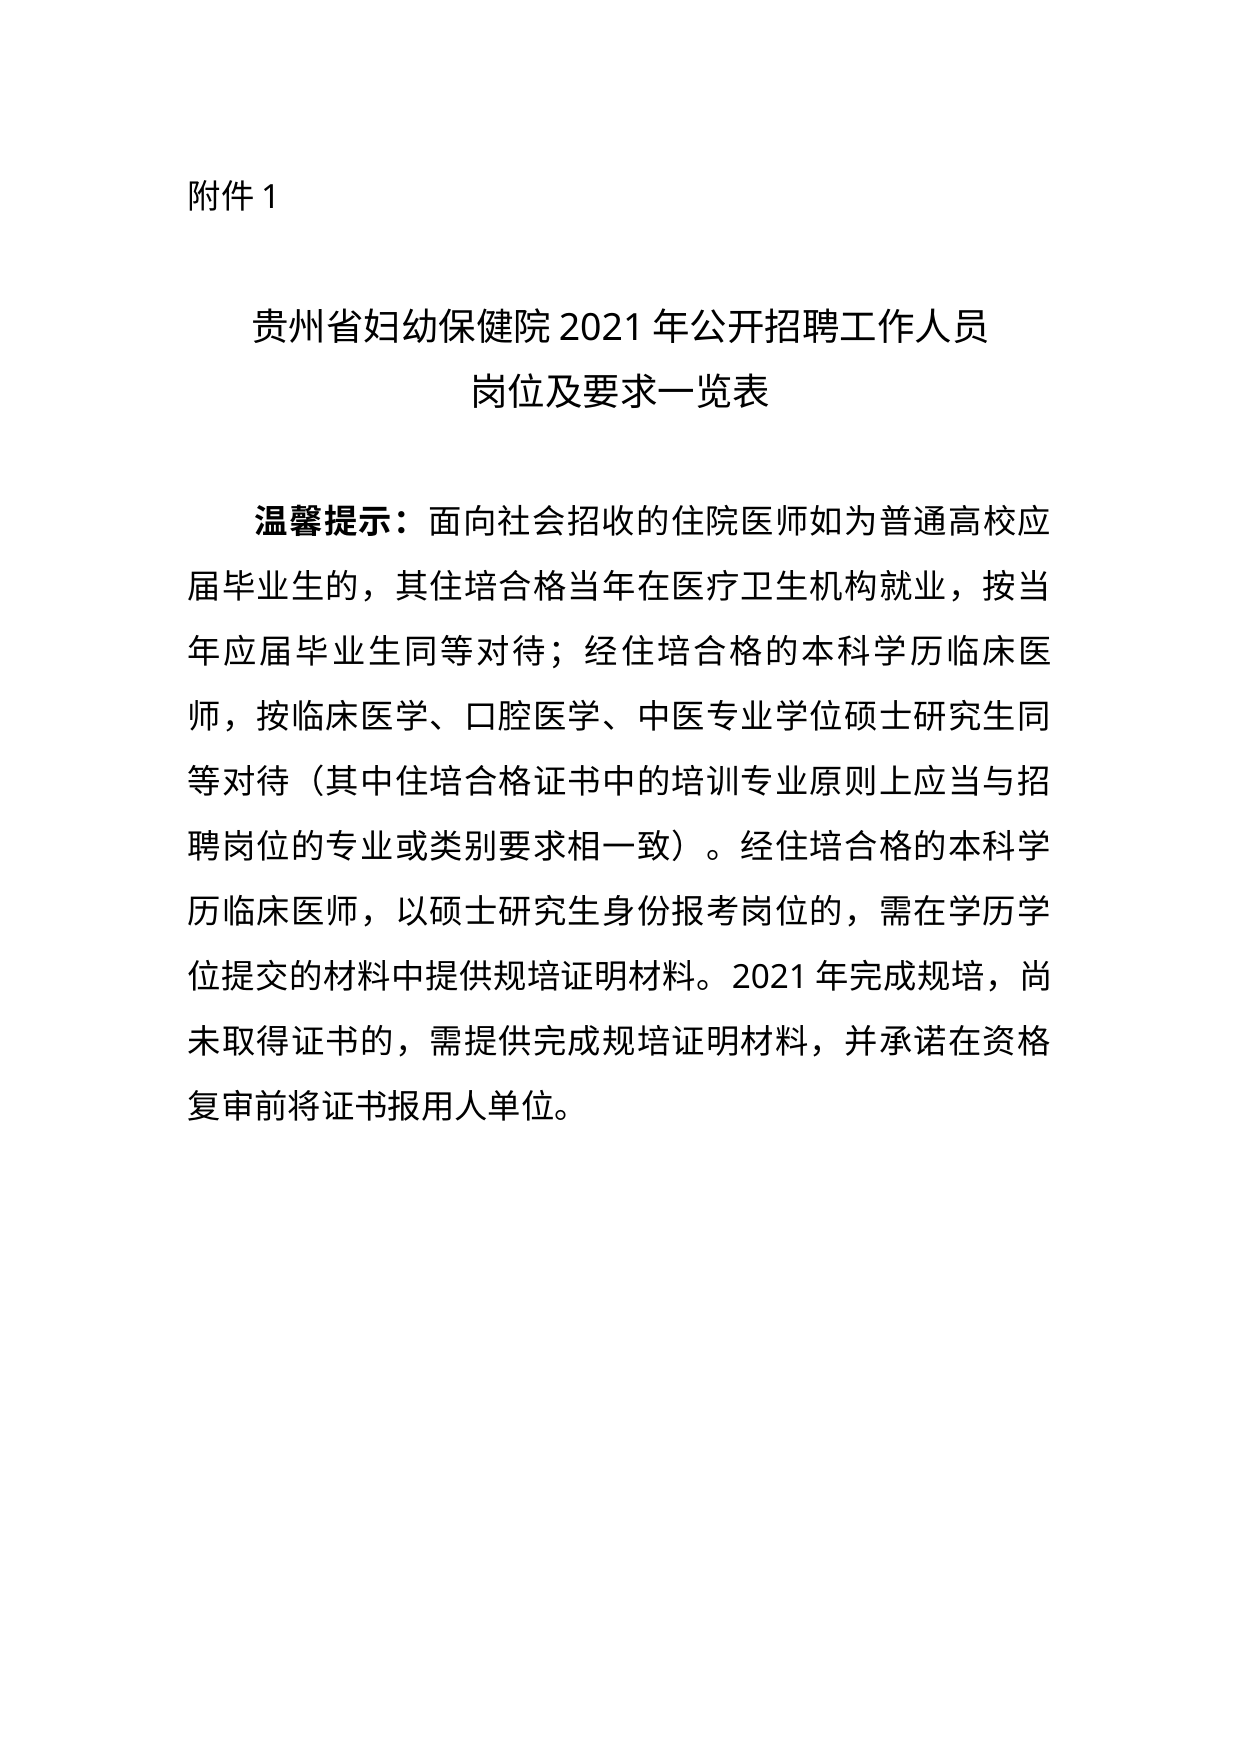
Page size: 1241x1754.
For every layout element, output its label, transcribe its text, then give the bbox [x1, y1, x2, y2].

text 温馨提示：面向社会招收的住院医师如为普通高校应届毕业生的，其住培合格当年在医疗卫生机构就业，按当年应届毕业生同等对待；经住培合格的本科学历临床医师，按临床医学、口腔医学、中医专业学位硕士研究生同等对待（其中住培合格证书中的培训专业原则上应当与招聘岗位的专业或类别要求相一致）。经住培合格的本科学历临床医师，以硕士研究生身份报考岗位的，需在学历学位提交的材料中提供规培证明材料。2021年完成规培，尚未取得证书的，需提供完成规培证明材料，并承诺在资格复审前将证书报用人单位。 [187, 487, 1053, 1137]
text 贵州省妇幼保健院2021年公开招聘工作人员 [187, 292, 1053, 357]
text 岗位及要求一览表 [187, 357, 1053, 422]
text 附件1 [187, 162, 1053, 227]
